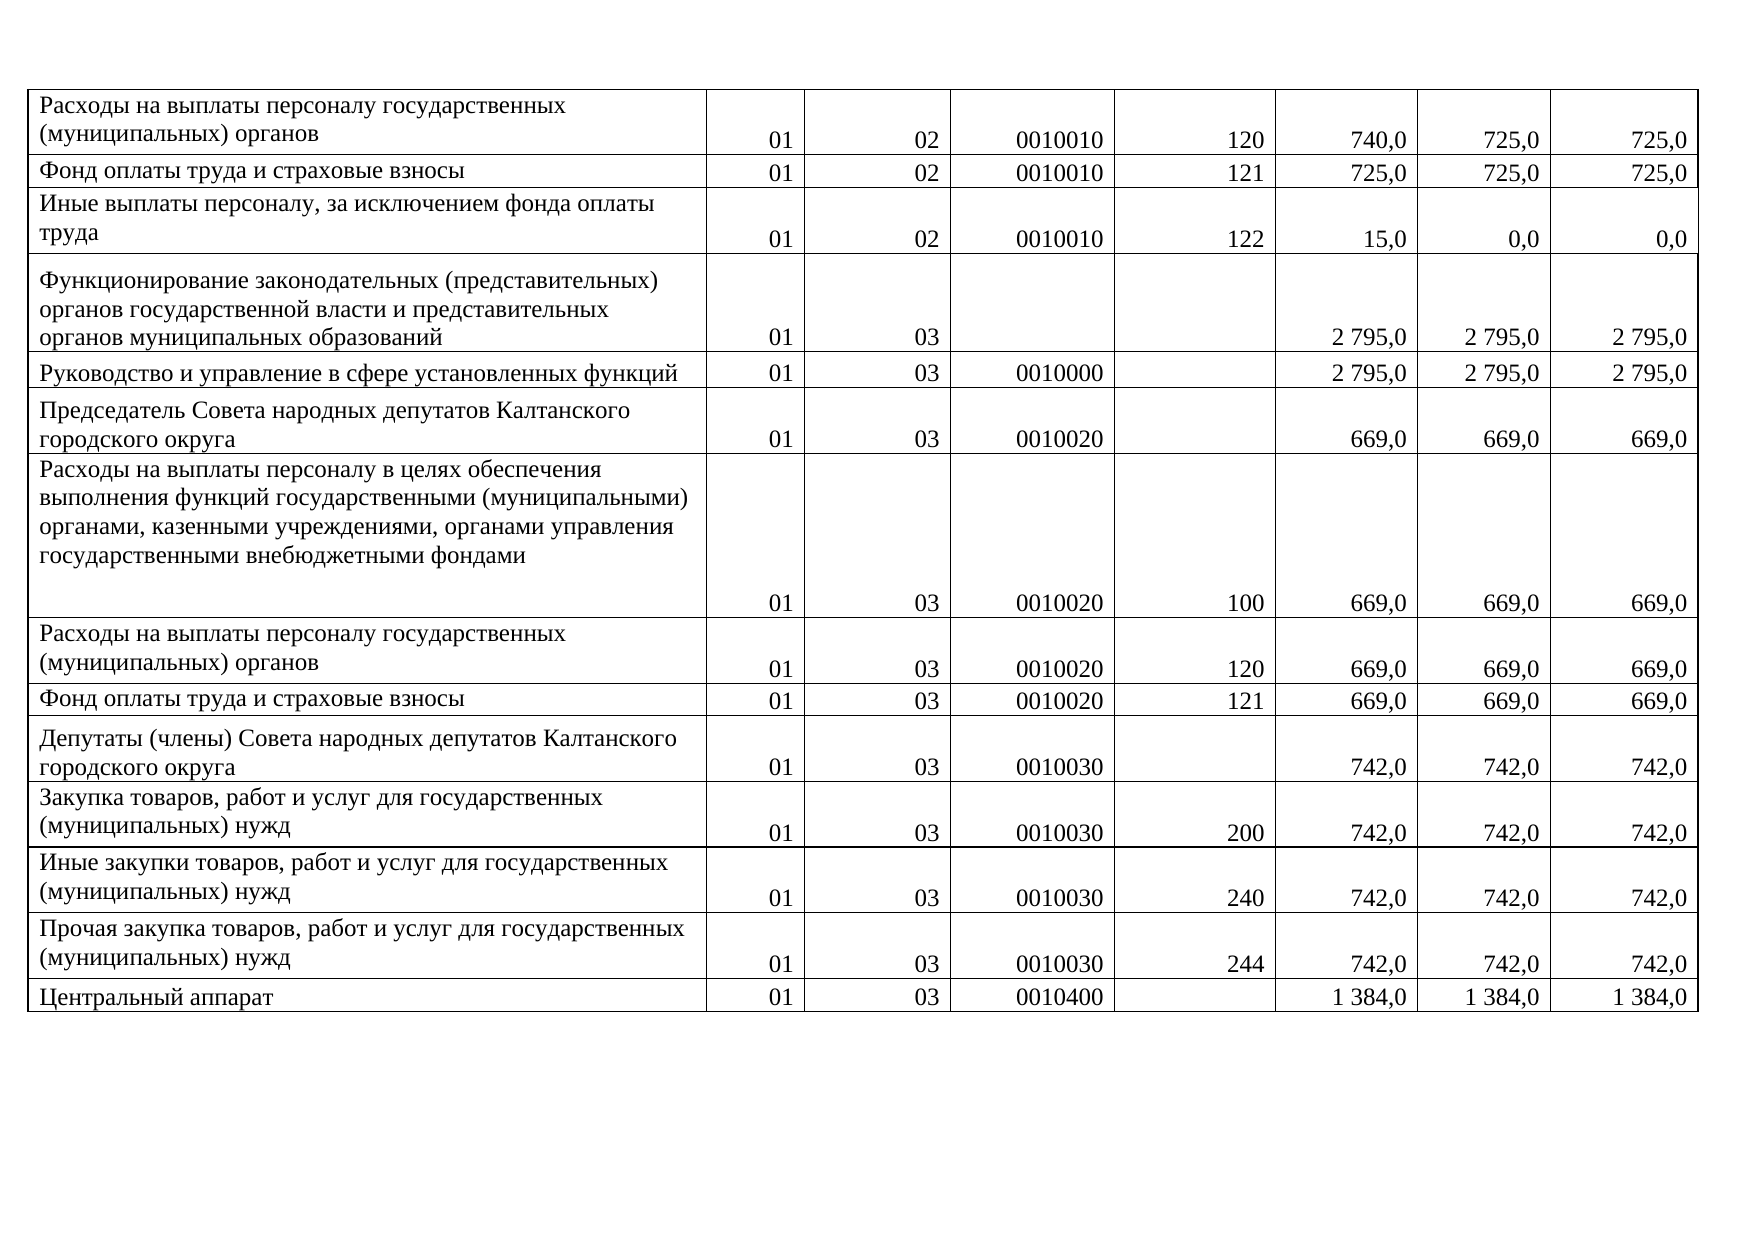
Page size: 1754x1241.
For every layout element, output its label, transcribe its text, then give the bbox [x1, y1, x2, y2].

table_cell 01 [707, 684, 804, 715]
table_cell 0010010 [951, 90, 1114, 154]
table_cell 669,0 [1418, 454, 1550, 617]
table_cell 742,0 [1551, 848, 1697, 912]
table_cell 0010020 [951, 618, 1114, 682]
table_cell 200 [1115, 782, 1275, 846]
table_cell 03 [805, 716, 950, 781]
table_cell Председатель Совета народных депутатов Калтанского городского округа [29, 388, 706, 453]
table_cell [1115, 979, 1275, 1011]
table_cell 01 [707, 155, 804, 187]
table_cell 2 795,0 [1418, 254, 1550, 351]
table_cell 669,0 [1418, 388, 1550, 453]
table_cell 2 795,0 [1276, 352, 1417, 387]
table_cell 100 [1115, 454, 1275, 617]
table_cell 01 [707, 716, 804, 781]
table_cell Прочая закупка товаров, работ и услуг для государственных (муниципальных) нужд [29, 913, 706, 978]
table_cell 0,0 [1418, 188, 1550, 253]
table_cell 742,0 [1276, 716, 1417, 781]
table_cell 742,0 [1276, 782, 1417, 846]
table_cell 1 384,0 [1551, 979, 1697, 1011]
table_cell 669,0 [1276, 618, 1417, 682]
table_cell 725,0 [1551, 90, 1697, 154]
table_cell 742,0 [1418, 913, 1550, 978]
table_cell 02 [805, 188, 950, 253]
table_cell 01 [707, 90, 804, 154]
table_cell 742,0 [1418, 782, 1550, 846]
table_cell 01 [707, 454, 804, 617]
table_cell 669,0 [1418, 618, 1550, 682]
table_cell 0010030 [951, 782, 1114, 846]
table_cell 742,0 [1418, 848, 1550, 912]
table_cell 03 [805, 618, 950, 682]
table_cell 240 [1115, 848, 1275, 912]
table_cell 0010030 [951, 913, 1114, 978]
table_cell Расходы на выплаты персоналу государственных (муниципальных) органов [29, 90, 706, 154]
table_cell 121 [1115, 684, 1275, 715]
table_cell 03 [805, 782, 950, 846]
table_cell 669,0 [1276, 388, 1417, 453]
table_cell [1115, 352, 1275, 387]
table_cell 0010030 [951, 848, 1114, 912]
table_cell 01 [707, 254, 804, 351]
table_cell 740,0 [1276, 90, 1417, 154]
table_cell Фонд оплаты труда и страховые взносы [29, 155, 706, 187]
table_cell 02 [805, 155, 950, 187]
table_cell 15,0 [1276, 188, 1417, 253]
table_cell 0010020 [951, 388, 1114, 453]
table_cell 2 795,0 [1551, 352, 1697, 387]
table_cell 03 [805, 979, 950, 1011]
table_cell 120 [1115, 90, 1275, 154]
table_cell Иные закупки товаров, работ и услуг для государственных (муниципальных) нужд [29, 848, 706, 912]
table_cell 0010000 [951, 352, 1114, 387]
table_cell 742,0 [1551, 716, 1697, 781]
table_cell Депутаты (члены) Совета народных депутатов Калтанского городского округа [29, 716, 706, 781]
table_cell 2 795,0 [1551, 254, 1697, 351]
table_cell 2 795,0 [1276, 254, 1417, 351]
table_cell 1 384,0 [1418, 979, 1550, 1011]
table_cell 742,0 [1276, 913, 1417, 978]
table_cell 03 [805, 388, 950, 453]
table_cell 0010030 [951, 716, 1114, 781]
table_cell 669,0 [1418, 684, 1550, 715]
table_cell 01 [707, 848, 804, 912]
table_cell Фонд оплаты труда и страховые взносы [29, 684, 706, 715]
table_cell 121 [1115, 155, 1275, 187]
table_cell Функционирование законодательных (представительных) органов государственной власти и представительных органов муниципальных образований [29, 254, 706, 351]
table_cell 669,0 [1551, 618, 1697, 682]
table_cell [1115, 388, 1275, 453]
table_cell 244 [1115, 913, 1275, 978]
table_cell 03 [805, 913, 950, 978]
table_cell Центральный аппарат [29, 979, 706, 1011]
table_cell 725,0 [1418, 90, 1550, 154]
table_cell 122 [1115, 188, 1275, 253]
table_cell Иные выплаты персоналу, за исключением фонда оплаты труда [29, 188, 706, 253]
table_cell 0010010 [951, 188, 1114, 253]
table_cell 01 [707, 782, 804, 846]
table_cell 01 [707, 618, 804, 682]
table_cell 03 [805, 684, 950, 715]
table_cell 01 [707, 913, 804, 978]
table_cell 742,0 [1276, 848, 1417, 912]
table_cell 01 [707, 388, 804, 453]
table_cell 120 [1115, 618, 1275, 682]
table_cell Расходы на выплаты персоналу в целях обеспечения выполнения функций государственными (муниципальными) органами, казенными учреждениями, органами управления государственными внебюджетными фондами [29, 454, 706, 617]
table_cell [1115, 716, 1275, 781]
table_cell 725,0 [1276, 155, 1417, 187]
table_cell [951, 254, 1114, 351]
table_cell 725,0 [1418, 155, 1550, 187]
table_cell 0010020 [951, 454, 1114, 617]
table_cell 0010010 [951, 155, 1114, 187]
table_cell 01 [707, 979, 804, 1011]
table_cell 742,0 [1551, 913, 1697, 978]
table_cell 0010020 [951, 684, 1114, 715]
table_cell 03 [805, 454, 950, 617]
table_cell 01 [707, 352, 804, 387]
table_cell 742,0 [1551, 782, 1697, 846]
table_cell 669,0 [1551, 388, 1697, 453]
table_cell [1115, 254, 1275, 351]
table_cell 01 [707, 188, 804, 253]
table_cell 03 [805, 848, 950, 912]
table_cell 03 [805, 352, 950, 387]
table_cell Руководство и управление в сфере установленных функций [29, 352, 706, 387]
table_cell Расходы на выплаты персоналу государственных (муниципальных) органов [29, 618, 706, 682]
table_cell 742,0 [1418, 716, 1550, 781]
table_cell 669,0 [1551, 454, 1697, 617]
table_cell Закупка товаров, работ и услуг для государственных (муниципальных) нужд [29, 782, 706, 846]
table_cell 1 384,0 [1276, 979, 1417, 1011]
table_cell 725,0 [1551, 155, 1697, 187]
table_cell 02 [805, 90, 950, 154]
table_cell 669,0 [1551, 684, 1697, 715]
table_cell 0010400 [951, 979, 1114, 1011]
table_cell 2 795,0 [1418, 352, 1550, 387]
table_cell 669,0 [1276, 684, 1417, 715]
table_cell 0,0 [1551, 188, 1698, 253]
table_cell 669,0 [1276, 454, 1417, 617]
table_cell 03 [805, 254, 950, 351]
